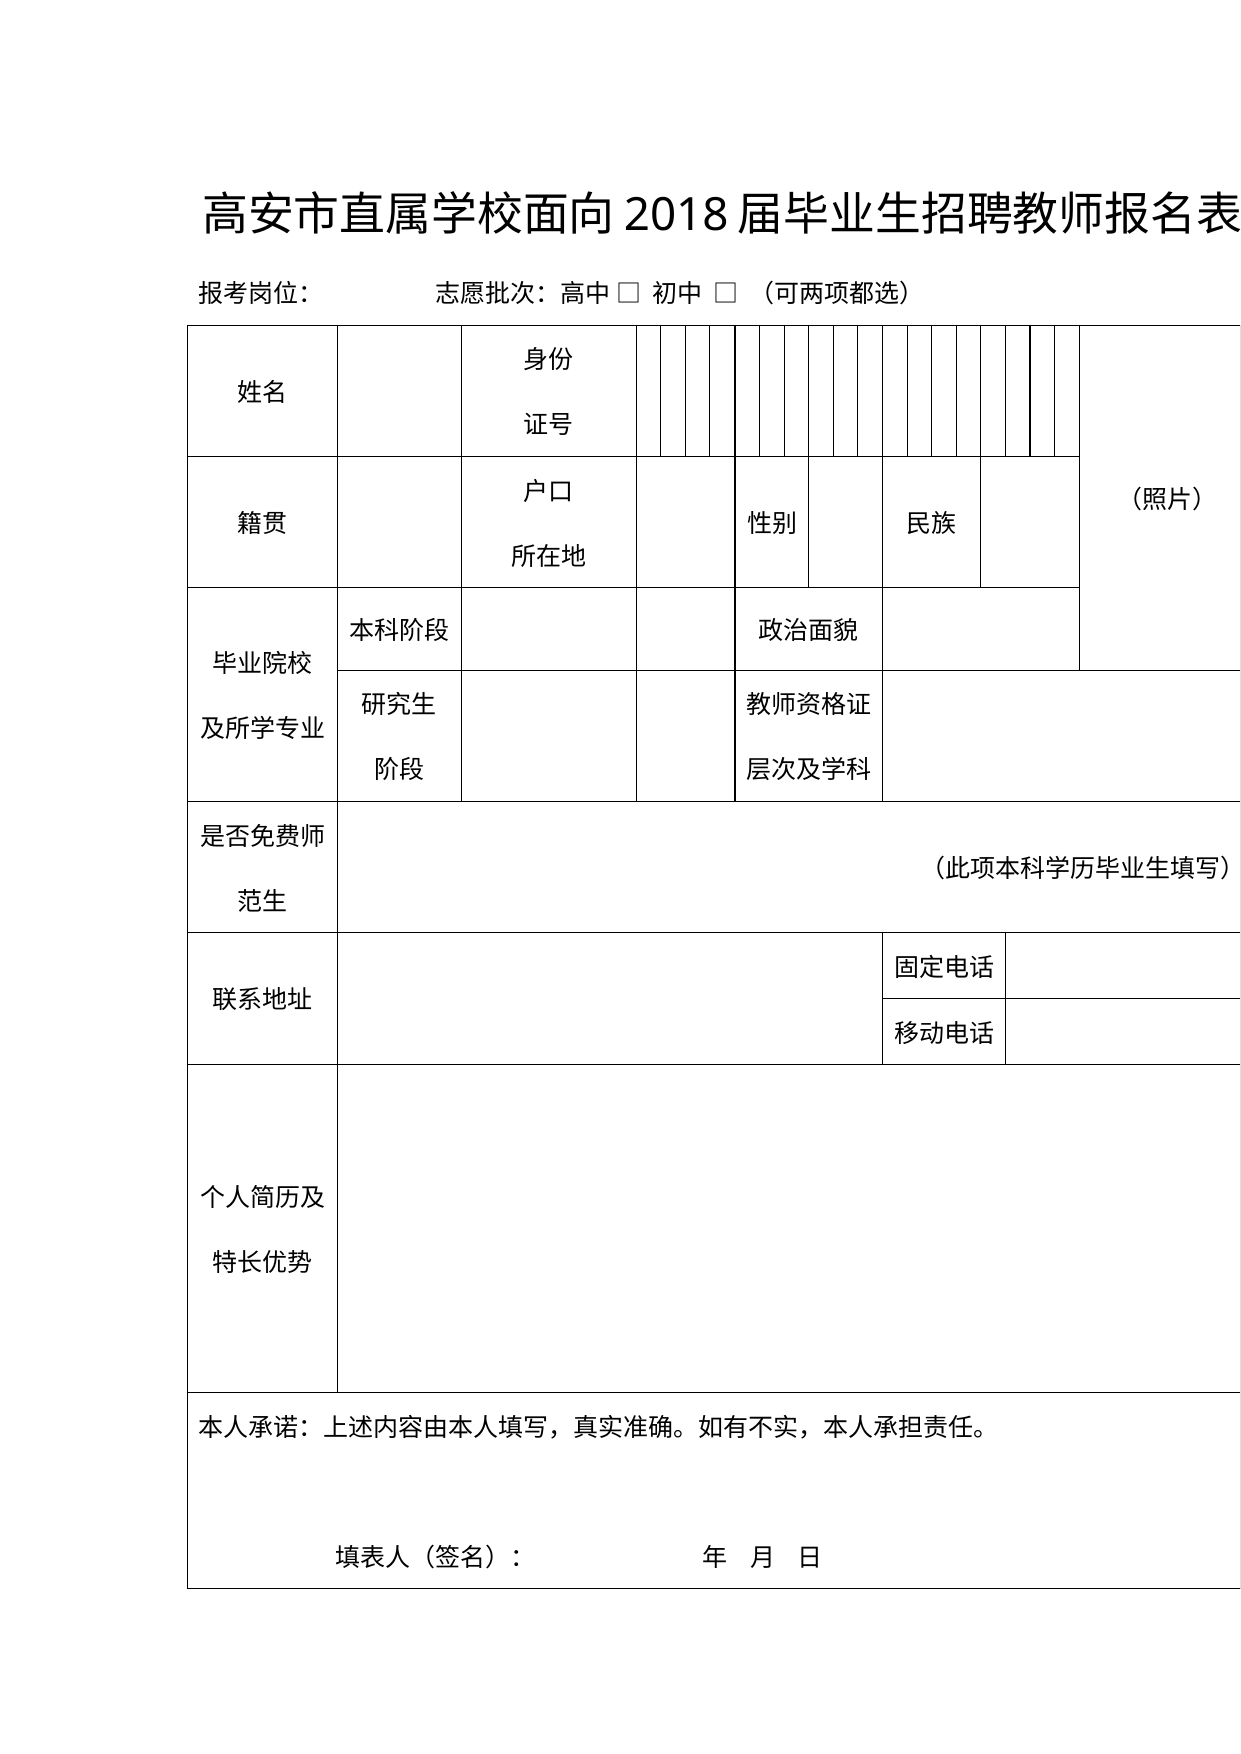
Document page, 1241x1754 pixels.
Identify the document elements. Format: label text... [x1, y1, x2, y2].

table_cell [1006, 999, 1240, 1064]
table_cell [1006, 326, 1029, 456]
table_cell 是否免费师范生 [188, 802, 337, 932]
table_cell [1031, 326, 1054, 456]
table_cell 身份 证号 [462, 326, 636, 456]
table_cell 固定电话 [883, 933, 1005, 998]
table_cell [760, 326, 784, 456]
table_cell [1006, 933, 1240, 998]
table_cell [1055, 326, 1079, 456]
table_cell [883, 588, 1079, 669]
table_cell 教师资格证层次及学科 [736, 671, 882, 801]
table_cell [809, 326, 833, 456]
table_cell [908, 326, 931, 456]
table_cell [637, 457, 734, 587]
table_cell [637, 326, 660, 456]
table_cell [957, 326, 980, 456]
table_cell [637, 588, 734, 669]
table_cell 政治面貌 [736, 588, 882, 669]
table_cell [785, 326, 808, 456]
table_cell （照片） [1080, 326, 1240, 669]
table_cell 本科阶段 [338, 588, 461, 669]
table_cell [981, 326, 1005, 456]
table_cell 研究生 阶段 [338, 671, 461, 801]
table_cell 民族 [883, 457, 980, 587]
table_cell [338, 1065, 1240, 1392]
table_cell [834, 326, 857, 456]
table_cell 移动电话 [883, 999, 1005, 1064]
table_header 高安市直属学校面向2018届毕业生招聘教师报名表 [188, 162, 1240, 259]
table_cell [661, 326, 685, 456]
table_cell [686, 326, 709, 456]
table_cell （此项本科学历毕业生填写） [338, 802, 1240, 932]
table_cell [809, 457, 882, 587]
table_cell 性别 [736, 457, 808, 587]
table_cell 本人承诺：上述内容由本人填写，真实准确。如有不实，本人承担责任。 填表人（签名）： 年 月 日 [188, 1393, 1240, 1588]
table_cell [932, 326, 956, 456]
table_cell [883, 326, 907, 456]
table_cell [858, 326, 882, 456]
table_cell 报考岗位： 志愿批次：高中 □ 初中 □ （可两项都选） [188, 260, 1240, 324]
table_cell [462, 671, 636, 801]
table_cell [338, 933, 882, 1064]
table_cell [462, 588, 636, 669]
table_cell 个人简历及特长优势 [188, 1065, 337, 1392]
table_cell 籍贯 [188, 457, 337, 587]
table_cell [736, 326, 759, 456]
table_cell [338, 457, 461, 587]
table_cell [883, 671, 1240, 801]
table_cell 毕业院校 及所学专业 [188, 588, 337, 801]
table_cell [981, 457, 1079, 587]
table_cell 姓名 [188, 326, 337, 456]
table_cell 联系地址 [188, 933, 337, 1064]
table_cell [710, 326, 734, 456]
table_cell 户口 所在地 [462, 457, 636, 587]
table_cell [637, 671, 734, 801]
table_cell [338, 326, 461, 456]
